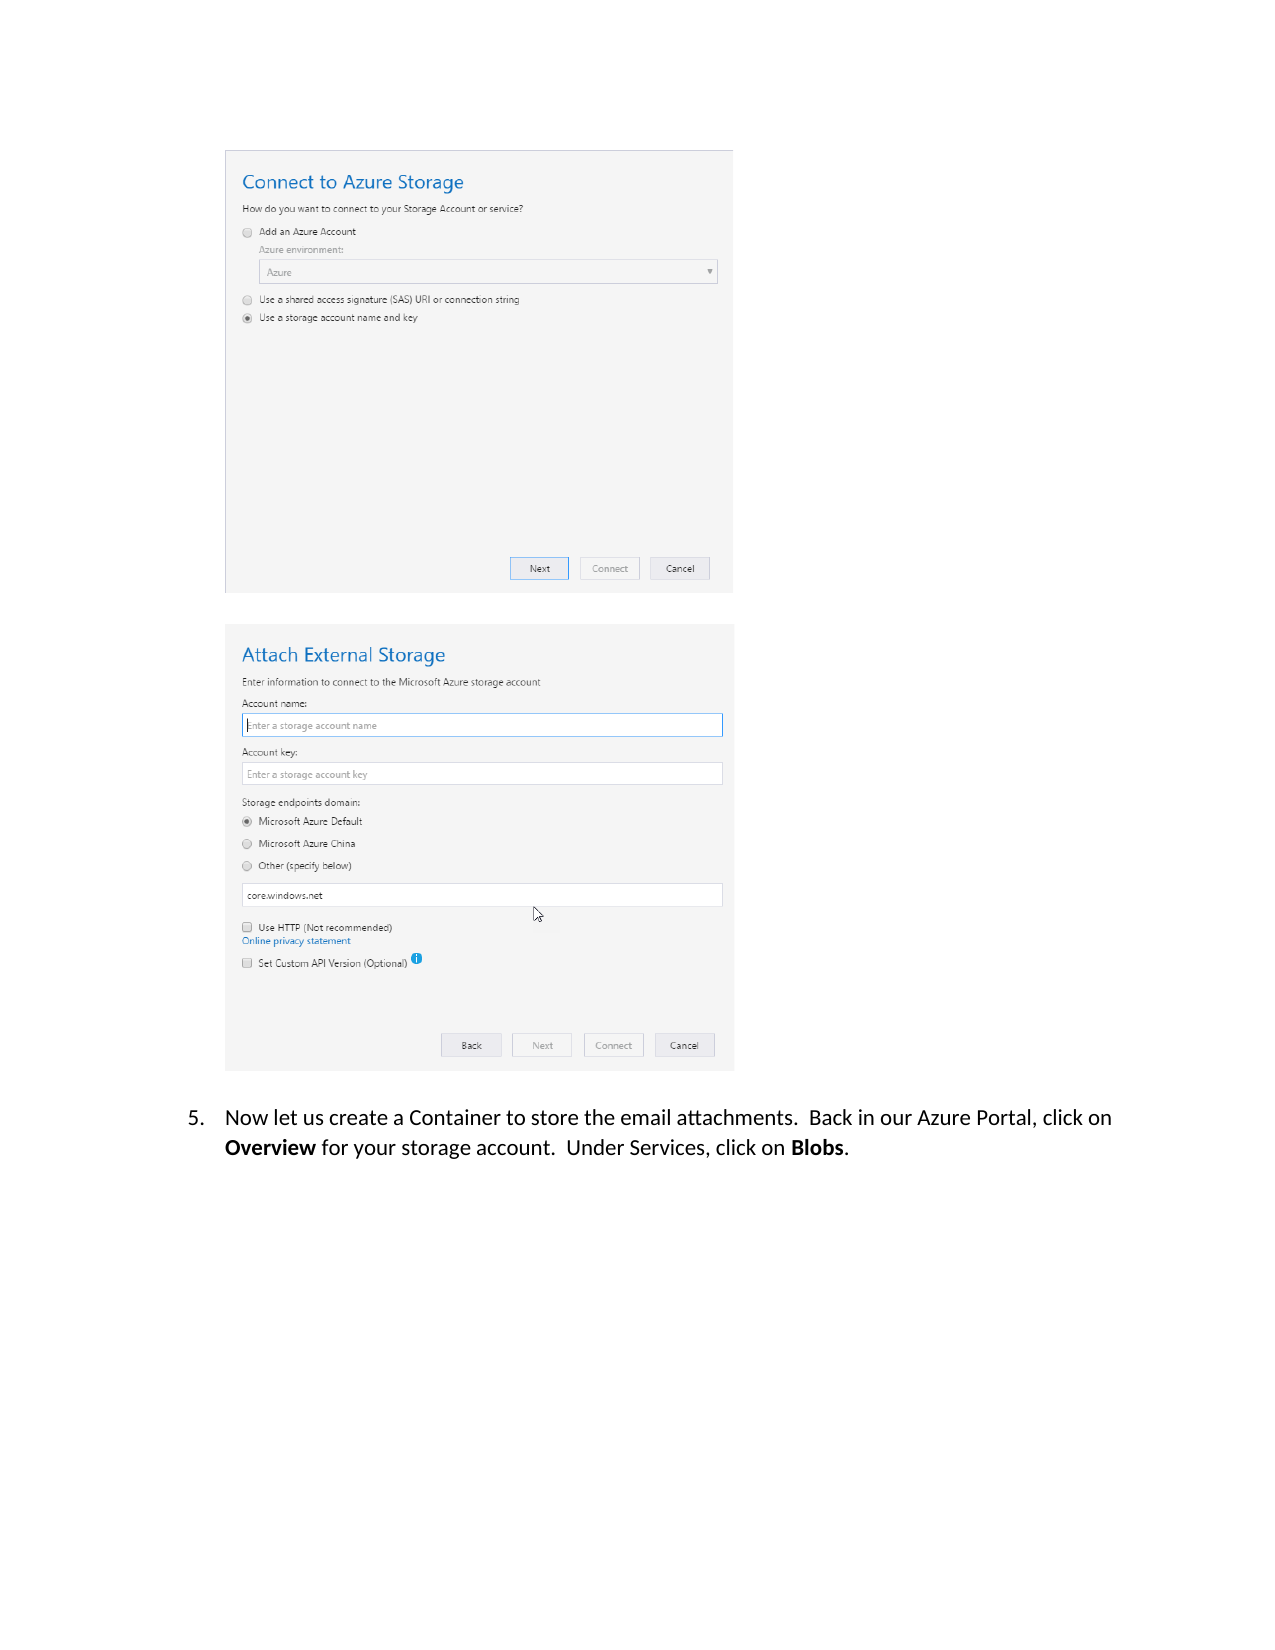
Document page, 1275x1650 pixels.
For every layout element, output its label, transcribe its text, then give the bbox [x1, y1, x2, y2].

picture [225, 150, 734, 593]
picture [225, 624, 735, 1071]
list Now let us create a Container to store the email attachments. Back in our Azure Portal, click on Overview for your storage account. Under Services, click on Blobs. [187, 1103, 1125, 1161]
